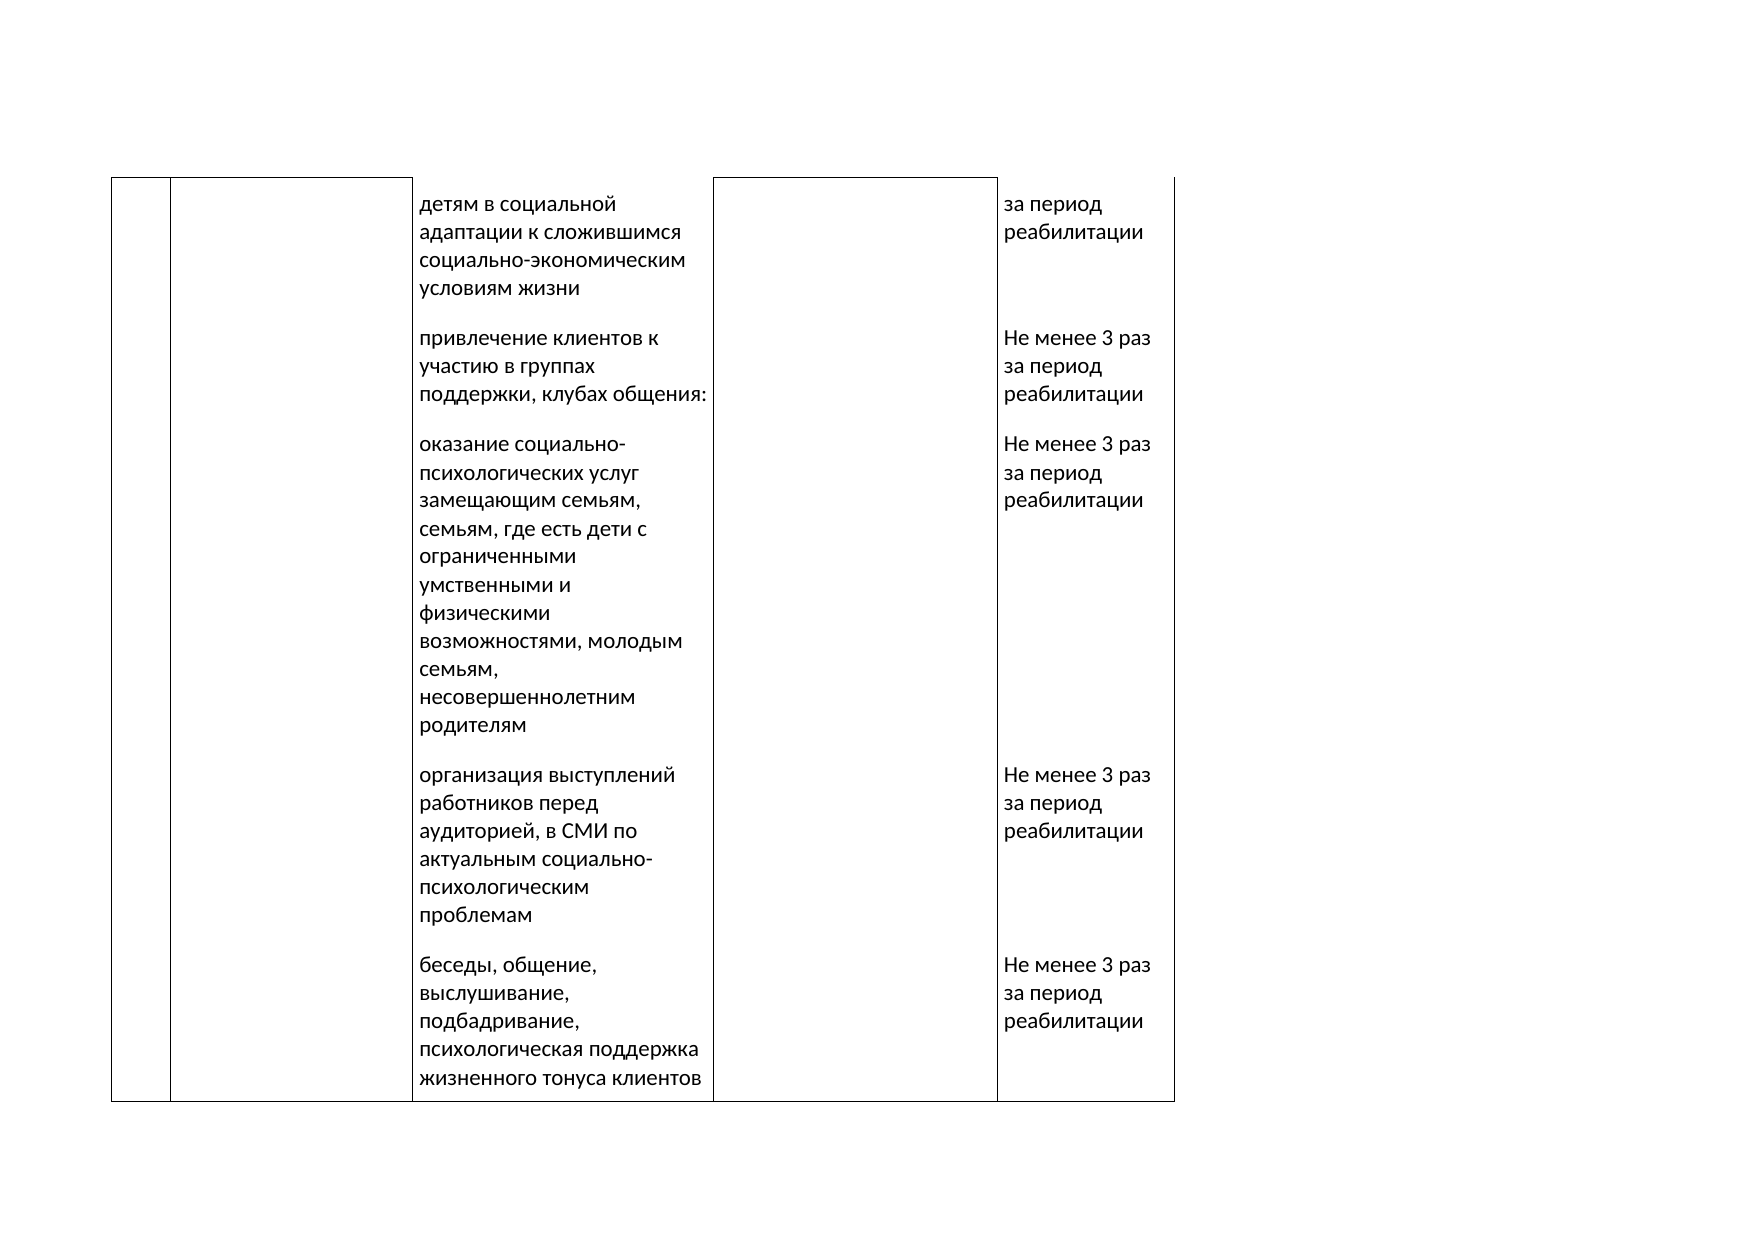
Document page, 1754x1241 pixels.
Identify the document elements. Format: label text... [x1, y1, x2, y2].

table_cell Не менее 3 раз за период реабилитации [998, 312, 1174, 418]
table_cell привлечение клиентов к участию в группах поддержки, клубах общения: [413, 312, 713, 418]
table_cell организация выступлений работников перед аудиторией, в СМИ по актуальным социально-психологическим проблемам [413, 749, 713, 939]
table_cell Не менее 3 раз за период реабилитации [998, 749, 1174, 939]
table_cell Не менее 3 раз за период реабилитации [998, 418, 1174, 748]
table_cell оказание социально-психологических услуг замещающим семьям, семьям, где есть дети с ограниченными умственными и физическими возможностями, молодым семьям, несовершеннолетним родителям [413, 418, 713, 748]
table_cell беседы, общение, выслушивание, подбадривание, психологическая поддержка жизненного тонуса клиентов [413, 939, 713, 1101]
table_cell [413, 177, 713, 312]
table_cell Не менее 3 раз за период реабилитации [998, 939, 1174, 1101]
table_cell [998, 177, 1174, 312]
